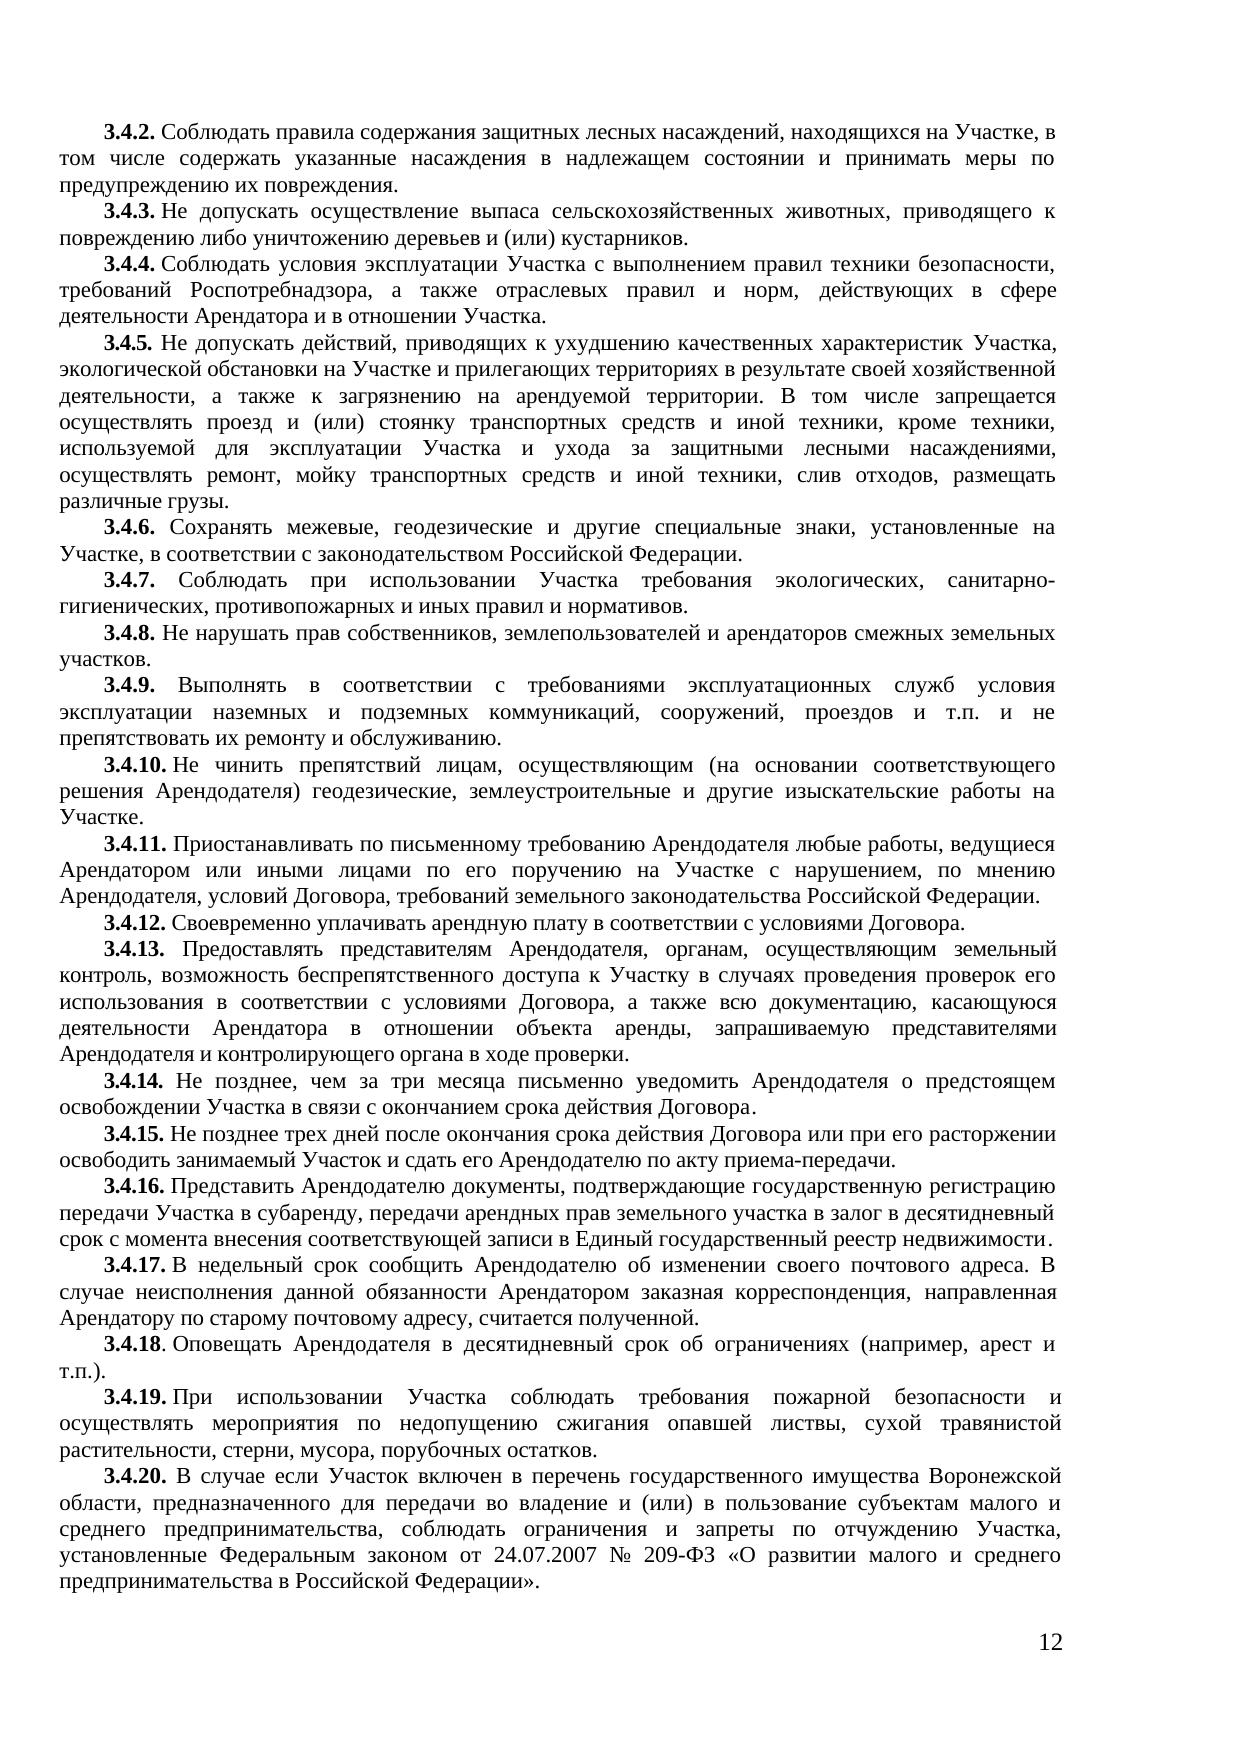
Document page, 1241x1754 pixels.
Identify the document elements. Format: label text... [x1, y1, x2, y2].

text 3.4.15. Не позднее трех дней после окончания срока действия Договора или при его расторжении освободить занимаемый Участок и сдать его Арендодателю по акту приема-передачи. [59, 1119, 1057, 1172]
text 3.4.4. Соблюдать условия эксплуатации Участка с выполнением правил техники безопасности, требований Роспотребнадзора, а также отраслевых правил и норм, действующих в сфере деятельности Арендатора и в отношении Участка. [59, 250, 1057, 329]
text 3.4.11. Приостанавливать по письменному требованию Арендодателя любые работы, ведущиеся Арендатором или иными лицами по его поручению на Участке с нарушением, по мнению Арендодателя, условий Договора, требований земельного законодательства Российской Федерации. [59, 830, 1057, 909]
text 3.4.20. В случае если Участок включен в перечень государственного имущества Воронежской области, предназначенного для передачи во владение и (или) в пользование субъектам малого и среднего предпринимательства, соблюдать ограничения и запреты по отчуждению Участка, установленные Федеральным законом от 24.07.2007 № 209-ФЗ «О развитии малого и среднего предпринимательства в Российской Федерации». [59, 1462, 1063, 1594]
text 3.4.5. Не допускать действий, приводящих к ухудшению качественных характеристик Участка, экологической обстановки на Участке и прилегающих территориях в результате своей хозяйственной деятельности, а также к загрязнению на арендуемой территории. В том числе запрещается осуществлять проезд и (или) стоянку транспортных средств и иной техники, кроме техники, используемой для эксплуатации Участка и ухода за защитными лесными насаждениями, осуществлять ремонт, мойку транспортных средств и иной техники, слив отходов, размещать различные грузы. [59, 329, 1057, 513]
text 3.4.14. Не позднее, чем за три месяца письменно уведомить Арендодателя о предстоящем освобождении Участка в связи с окончанием срока действия Договора. [59, 1067, 1057, 1119]
text 3.4.6. Сохранять межевые, геодезические и другие специальные знаки, установленные на Участке, в соответствии с законодательством Российской Федерации. [59, 513, 1057, 566]
text 3.4.13. Предоставлять представителям Арендодателя, органам, осуществляющим земельный контроль, возможность беспрепятственного доступа к Участку в случаях проведения проверок его использования в соответствии с условиями Договора, а также всю документацию, касающуюся деятельности Арендатора в отношении объекта аренды, запрашиваемую представителями Арендодателя и контролирующего органа в ходе проверки. [59, 935, 1057, 1067]
text 3.4.19. При использовании Участка соблюдать требования пожарной безопасности и осуществлять мероприятия по недопущению сжигания опавшей листвы, сухой травянистой растительности, стерни, мусора, порубочных остатков. [59, 1383, 1063, 1462]
text 3.4.2. Соблюдать правила содержания защитных лесных насаждений, находящихся на Участке, в том числе содержать указанные насаждения в надлежащем состоянии и принимать меры по предупреждению их повреждения. [59, 118, 1057, 197]
text 3.4.16. Представить Арендодателю документы, подтверждающие государственную регистрацию передачи Участка в субаренду, передачи арендных прав земельного участка в залог в десятидневный срок с момента внесения соответствующей записи в Единый государственный реестр недвижимости. [59, 1172, 1057, 1251]
text 3.4.8. Не нарушать прав собственников, землепользователей и арендаторов смежных земельных участков. [59, 619, 1057, 672]
text 3.4.12. Своевременно уплачивать арендную плату в соответствии с условиями Договора. [59, 909, 1057, 935]
text 3.4.18. Оповещать Арендодателя в десятидневный срок об ограничениях (например, арест и т.п.). [59, 1330, 1057, 1383]
text 3.4.17. В недельный срок сообщить Арендодателю об изменении своего почтового адреса. В случае неисполнения данной обязанности Арендатором заказная корреспонденция, направленная Арендатору по старому почтовому адресу, считается полученной. [59, 1251, 1057, 1330]
text 3.4.10. Не чинить препятствий лицам, осуществляющим (на основании соответствующего решения Арендодателя) геодезические, землеустроительные и другие изыскательские работы на Участке. [59, 751, 1057, 830]
text 3.4.9. Выполнять в соответствии с требованиями эксплуатационных служб условия эксплуатации наземных и подземных коммуникаций, сооружений, проездов и т.п. и не препятствовать их ремонту и обслуживанию. [59, 672, 1057, 751]
text 3.4.7. Соблюдать при использовании Участка требования экологических, санитарно-гигиенических, противопожарных и иных правил и нормативов. [59, 566, 1057, 619]
text 3.4.3. Не допускать осуществление выпаса сельскохозяйственных животных, приводящего к повреждению либо уничтожению деревьев и (или) кустарников. [59, 197, 1057, 250]
